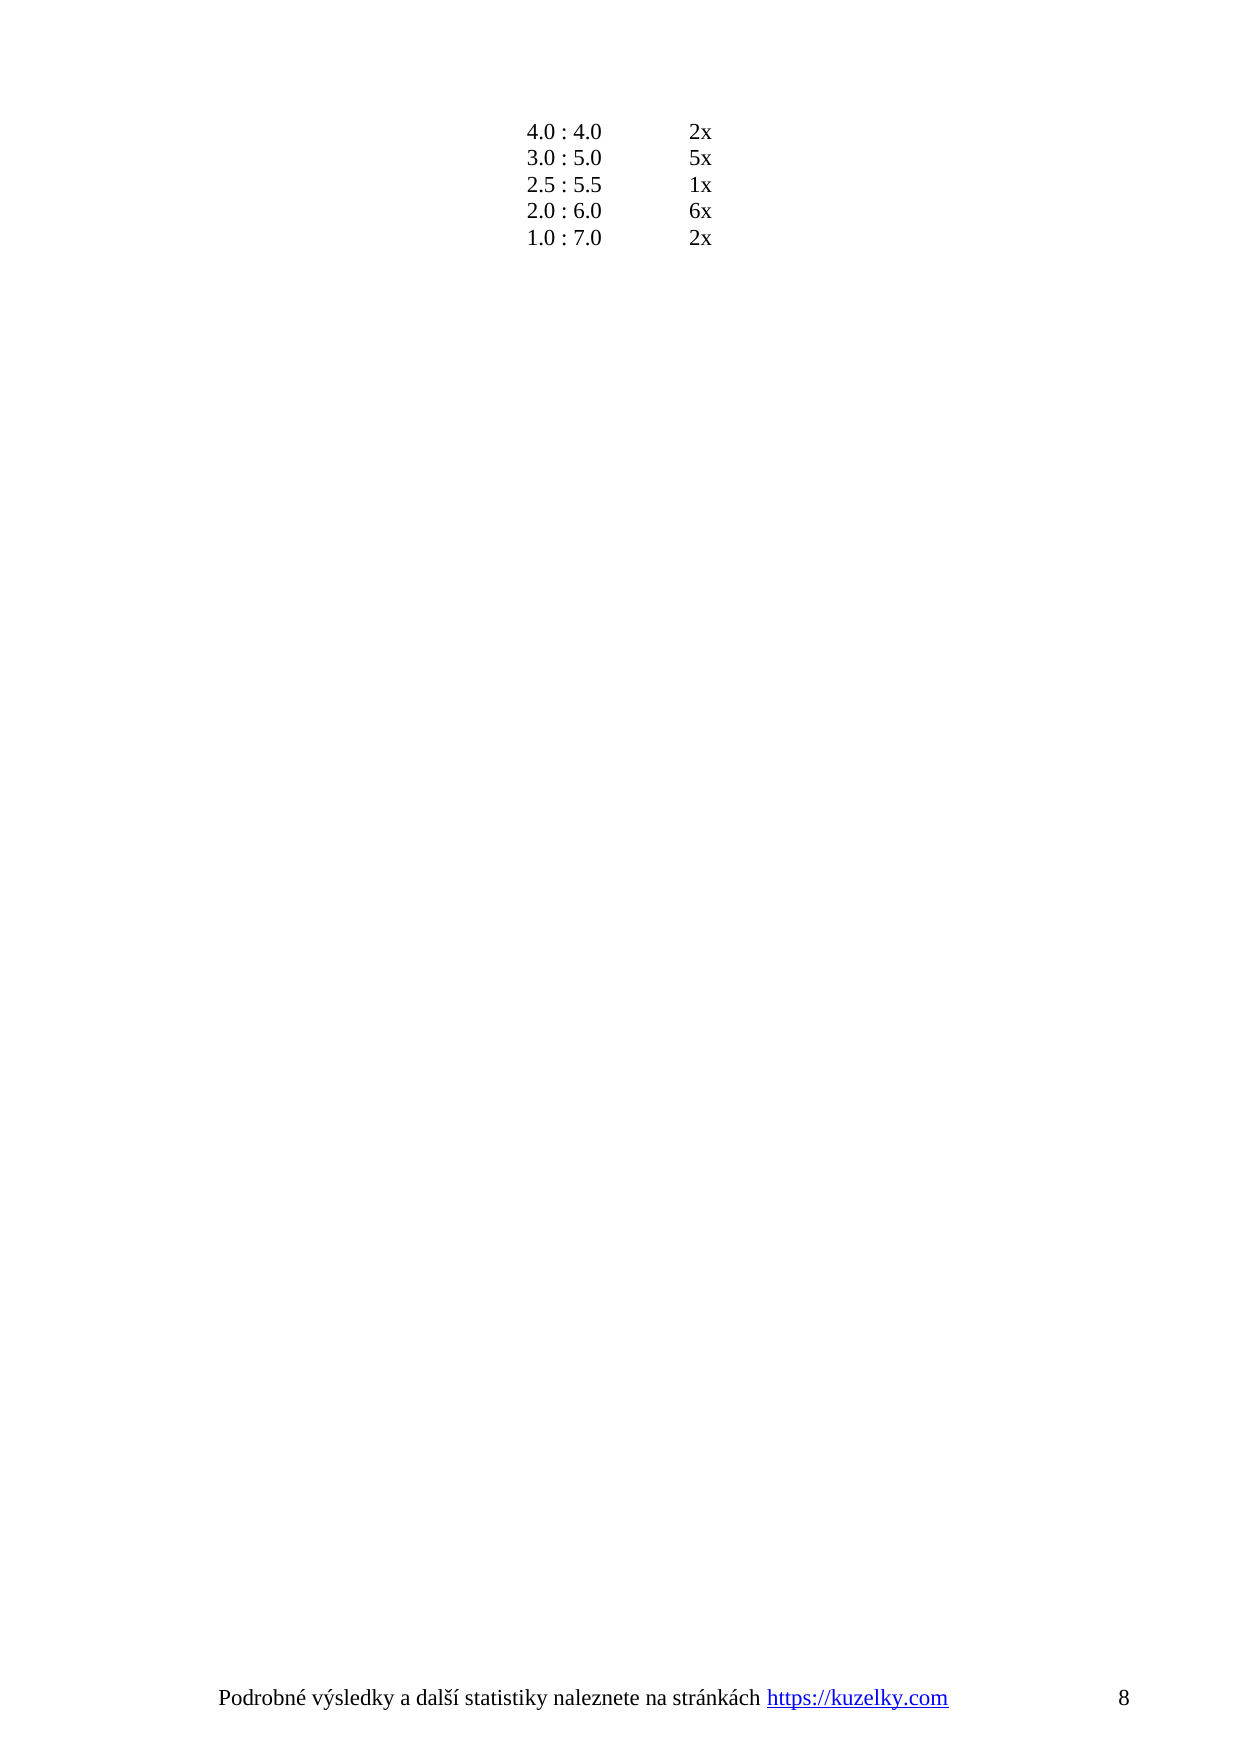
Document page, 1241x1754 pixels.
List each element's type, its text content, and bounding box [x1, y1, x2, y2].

text 3.0 : 5.0 5x [106, 144, 1134, 171]
text 4.0 : 4.0 2x [106, 118, 1134, 144]
text 2.5 : 5.5 1x [106, 171, 1134, 197]
text 1.0 : 7.0 2x [106, 223, 1134, 250]
text 2.0 : 6.0 6x [106, 197, 1134, 223]
